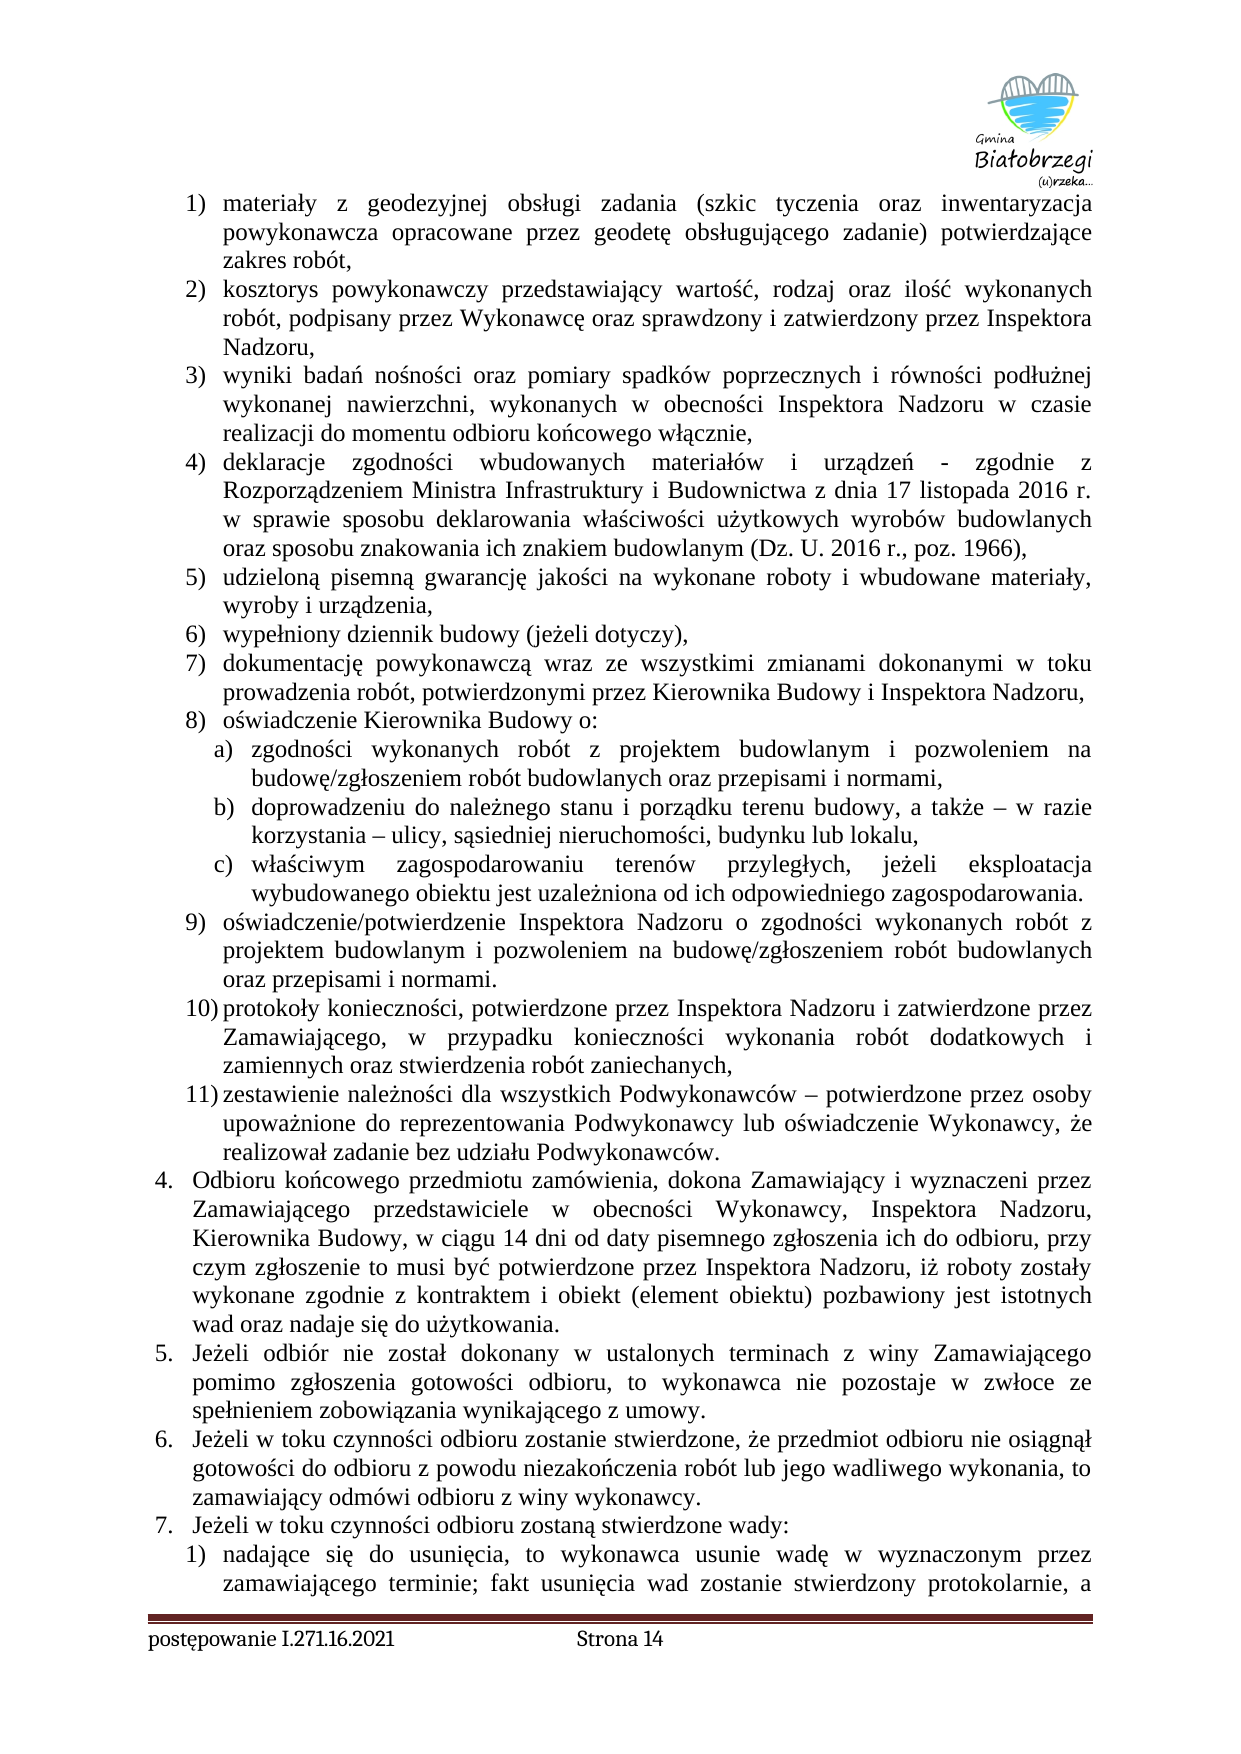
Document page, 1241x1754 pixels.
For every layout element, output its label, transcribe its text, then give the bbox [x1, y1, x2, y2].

list udzieloną pisemną gwarancję jakości na wykonane roboty i wbudowane materiały, wyroby i urządzenia, [185, 562, 1093, 619]
list Jeżeli w toku czynności odbioru zostaną stwierdzone wady: [154, 1510, 1093, 1539]
list wyniki badań nośności oraz pomiary spadków poprzecznych i równości podłużnej wykonanej nawierzchni, wykonanych w obecności Inspektora Nadzoru w czasie realizacji do momentu odbioru końcowego włącznie, [185, 360, 1093, 447]
list doprowadzeniu do należnego stanu i porządku terenu budowy, a także – w razie korzystania – ulicy, sąsiedniej nieruchomości, budynku lub lokalu, [213, 792, 1093, 849]
list właściwym zagospodarowaniu terenów przyległych, jeżeli eksploatacja wybudowanego obiektu jest uzależniona od ich odpowiedniego zagospodarowania. [213, 849, 1093, 907]
list Jeżeli odbiór nie został dokonany w ustalonych terminach z winy Zamawiającego pomimo zgłoszenia gotowości odbioru, to wykonawca nie pozostaje w zwłoce ze spełnieniem zobowiązania wynikającego z umowy. [154, 1338, 1093, 1424]
list deklaracje zgodności wbudowanych materiałów i urządzeń - zgodnie z Rozporządzeniem Ministra Infrastruktury i Budownictwa z dnia 17 listopada 2016 r. w sprawie sposobu deklarowania właściwości użytkowych wyrobów budowlanych oraz sposobu znakowania ich znakiem budowlanym (Dz. U. 2016 r., poz. 1966), [185, 447, 1093, 562]
list dokumentację powykonawczą wraz ze wszystkimi zmianami dokonanymi w toku prowadzenia robót, potwierdzonymi przez Kierownika Budowy i Inspektora Nadzoru, [185, 648, 1093, 705]
list kosztorys powykonawczy przedstawiający wartość, rodzaj oraz ilość wykonanych robót, podpisany przez Wykonawcę oraz sprawdzony i zatwierdzony przez Inspektora Nadzoru, [185, 274, 1093, 360]
list Jeżeli w toku czynności odbioru zostanie stwierdzone, że przedmiot odbioru nie osiągnął gotowości do odbioru z powodu niezakończenia robót lub jego wadliwego wykonania, to zamawiający odmówi odbioru z winy wykonawcy. [154, 1424, 1093, 1510]
picture [975, 73, 1093, 188]
list oświadczenie Kierownika Budowy o: [185, 705, 1093, 734]
list zestawienie należności dla wszystkich Podwykonawców – potwierdzone przez osoby upoważnione do reprezentowania Podwykonawcy lub oświadczenie Wykonawcy, że realizował zadanie bez udziału Podwykonawców. [185, 1079, 1093, 1165]
list wypełniony dziennik budowy (jeżeli dotyczy), [185, 619, 1093, 648]
list Odbioru końcowego przedmiotu zamówienia, dokona Zamawiający i wyznaczeni przez Zamawiającego przedstawiciele w obecności Wykonawcy, Inspektora Nadzoru, Kierownika Budowy, w ciągu 14 dni od daty pisemnego zgłoszenia ich do odbioru, przy czym zgłoszenie to musi być potwierdzone przez Inspektora Nadzoru, iż roboty zostały wykonane zgodnie z kontraktem i obiekt (element obiektu) pozbawiony jest istotnych wad oraz nadaje się do użytkowania. [154, 1165, 1093, 1338]
list materiały z geodezyjnej obsługi zadania (szkic tyczenia oraz inwentaryzacja powykonawcza opracowane przez geodetę obsługującego zadanie) potwierdzające zakres robót, [185, 188, 1093, 274]
list zgodności wykonanych robót z projektem budowlanym i pozwoleniem na budowę/zgłoszeniem robót budowlanych oraz przepisami i normami, [213, 734, 1093, 792]
list protokoły konieczności, potwierdzone przez Inspektora Nadzoru i zatwierdzone przez Zamawiającego, w przypadku konieczności wykonania robót dodatkowych i zamiennych oraz stwierdzenia robót zaniechanych, [185, 993, 1093, 1079]
list oświadczenie/potwierdzenie Inspektora Nadzoru o zgodności wykonanych robót z projektem budowlanym i pozwoleniem na budowę/zgłoszeniem robót budowlanych oraz przepisami i normami. [185, 907, 1093, 993]
